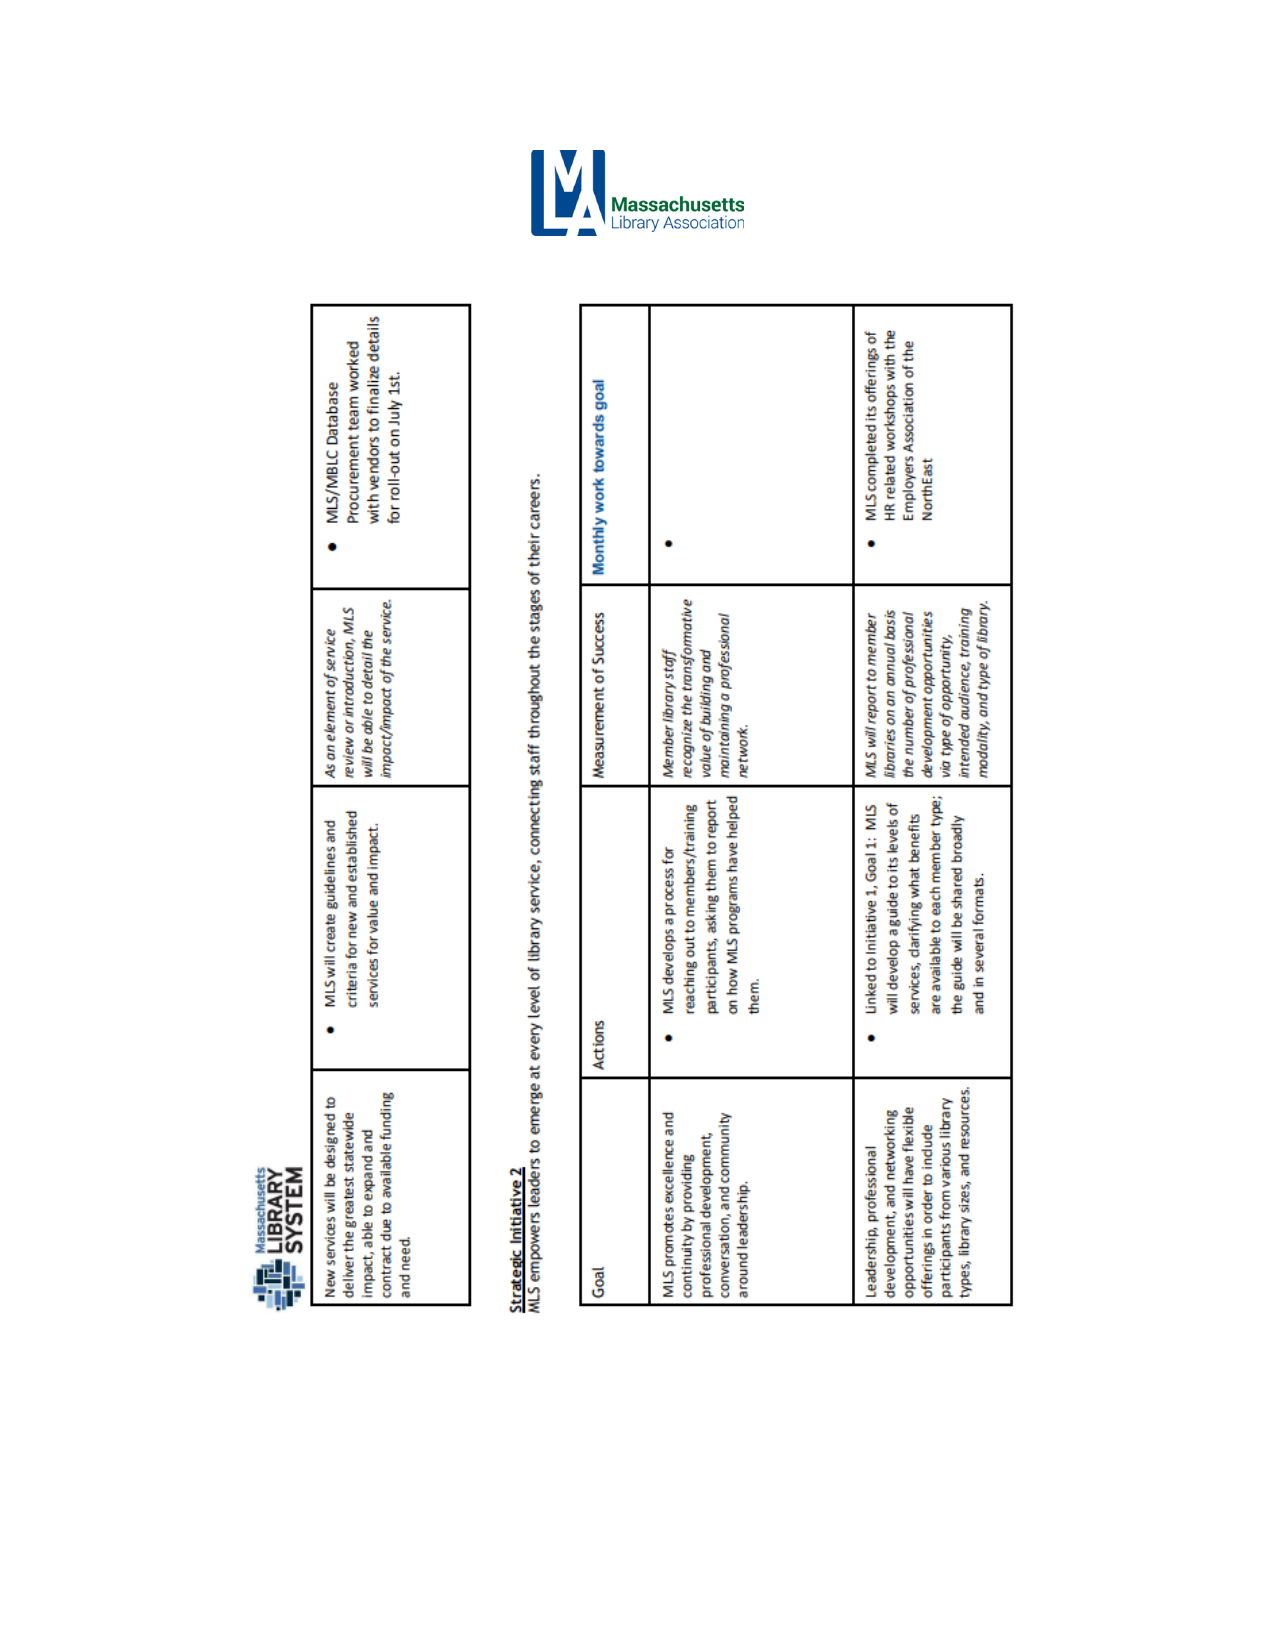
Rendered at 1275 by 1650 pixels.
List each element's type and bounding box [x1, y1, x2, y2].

picture [243, 254, 1032, 1405]
picture [531, 150, 744, 236]
